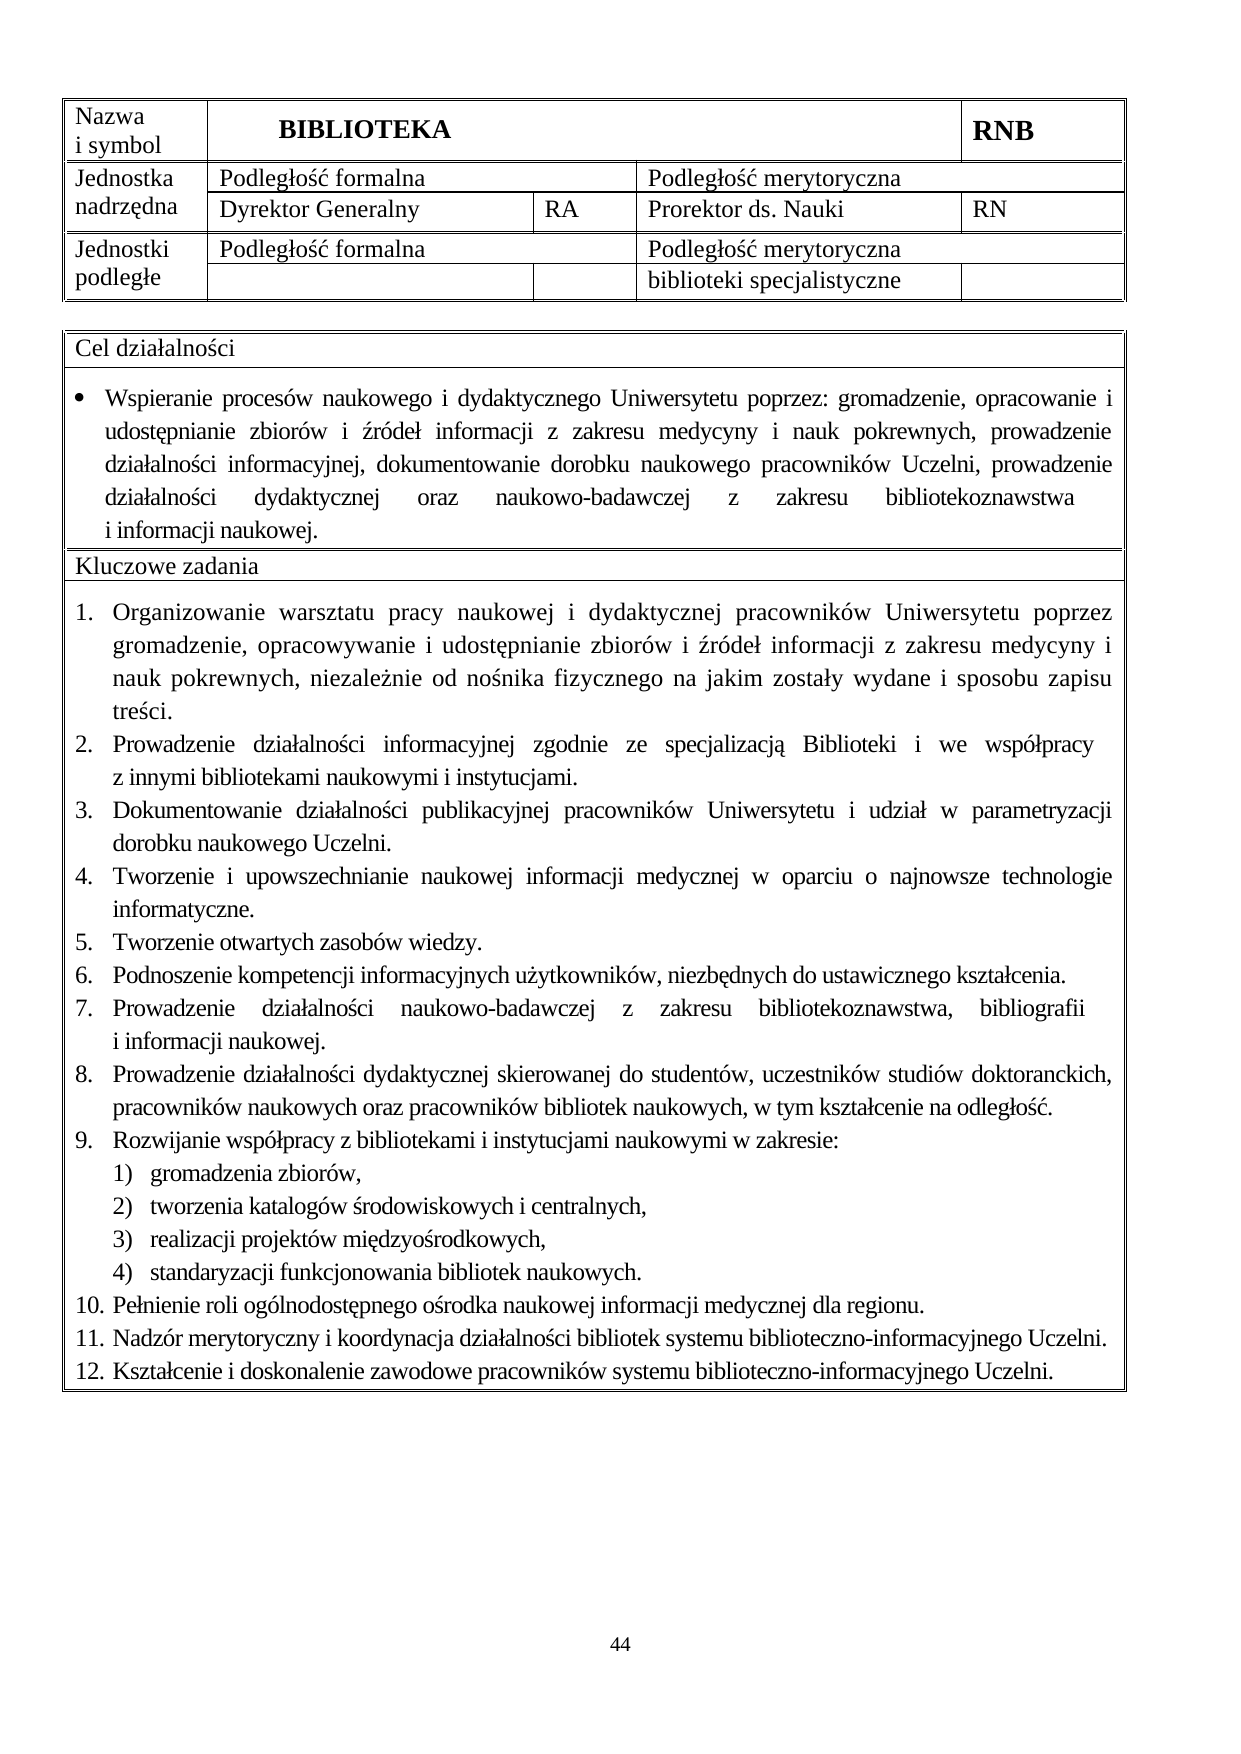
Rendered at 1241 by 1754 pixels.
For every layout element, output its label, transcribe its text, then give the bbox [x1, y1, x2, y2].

table_cell Jednostki podległe [65, 231, 207, 298]
table_cell Kluczowe zadania [64, 548, 1125, 580]
table_cell RA [534, 193, 636, 231]
table_cell Prorektor ds. Nauki [637, 193, 961, 231]
table_cell Wspieranie procesów naukowego i dydaktycznego Uniwersytetu poprzez: gromadzenie, opracowanie i udostępnianie zbiorów i źródeł informacji z zakresu medycyny i nauk pokrewnych, prowadzenie działalności informacyjnej, dokumentowanie dorobku naukowego pracowników Uczelni, prowadzenie działalności dydaktycznej oraz naukowo-badawczej z zakresu bibliotekoznawstwa i informacji naukowej. [65, 368, 1124, 548]
table_cell Podległość merytoryczna [637, 160, 1124, 191]
table_cell [534, 264, 636, 298]
table_cell Podległość formalna [208, 234, 636, 262]
table_cell biblioteki specjalistyczne [637, 264, 961, 298]
table_cell Organizowanie warsztatu pracy naukowej i dydaktycznej pracowników Uniwersytetu poprzez gromadzenie, opracowywanie i udostępnianie zbiorów i źródeł informacji z zakresu medycyny i nauk pokrewnych, niezależnie od nośnika fizycznego na jakim zostały wydane i sposobu zapisu treści. Prowadzenie działalności informacyjnej zgodnie ze specjalizacją Biblioteki i we współpracy z innymi bibliotekami naukowymi i instytucjami. Dokumentowanie działalności publikacyjnej pracowników Uniwersytetu i udział w parametryzacji dorobku naukowego Uczelni. Tworzenie i upowszechnianie naukowej informacji medycznej w oparciu o najnowsze technologie informatyczne. Tworzenie otwartych zasobów wiedzy. Podnoszenie kompetencji informacyjnych użytkowników, niezbędnych do ustawicznego kształcenia. Prowadzenie działalności naukowo-badawczej z zakresu bibliotekoznawstwa, bibliografii i informacji naukowej. Prowadzenie działalności dydaktycznej skierowanej do studentów, uczestników studiów doktoranckich, pracowników naukowych oraz pracowników bibliotek naukowych, w tym kształcenie na odległość. Rozwijanie współpracy z bibliotekami i instytucjami naukowymi w zakresie: gromadzenia zbiorów, tworzenia katalogów środowiskowych i centralnych, realizacji projektów międzyośrodkowych, standaryzacji funkcjonowania bibliotek naukowych. Pełnienie roli ogólnodostępnego ośrodka naukowej informacji medycznej dla regionu. Nadzór merytoryczny i koordynacja działalności bibliotek systemu biblioteczno-informacyjnego Uczelni. Kształcenie i doskonalenie zawodowe pracowników systemu biblioteczno-informacyjnego Uczelni. [65, 581, 1124, 1389]
table_cell [208, 264, 533, 298]
table_header Nazwa i symbol [65, 101, 207, 159]
table_cell Podległość formalna [208, 163, 636, 191]
table_cell Dyrektor Generalny [208, 193, 533, 231]
table_cell Cel działalności [64, 330, 1125, 367]
table_cell [64, 299, 1125, 330]
table_cell Jednostka nadrzędna [65, 160, 207, 231]
table_cell [962, 264, 1124, 298]
table_cell Podległość merytoryczna [637, 231, 1124, 262]
table_cell RN [962, 193, 1124, 231]
table_header RNB [962, 101, 1124, 159]
table_header BIBLIOTEKA [208, 101, 961, 159]
